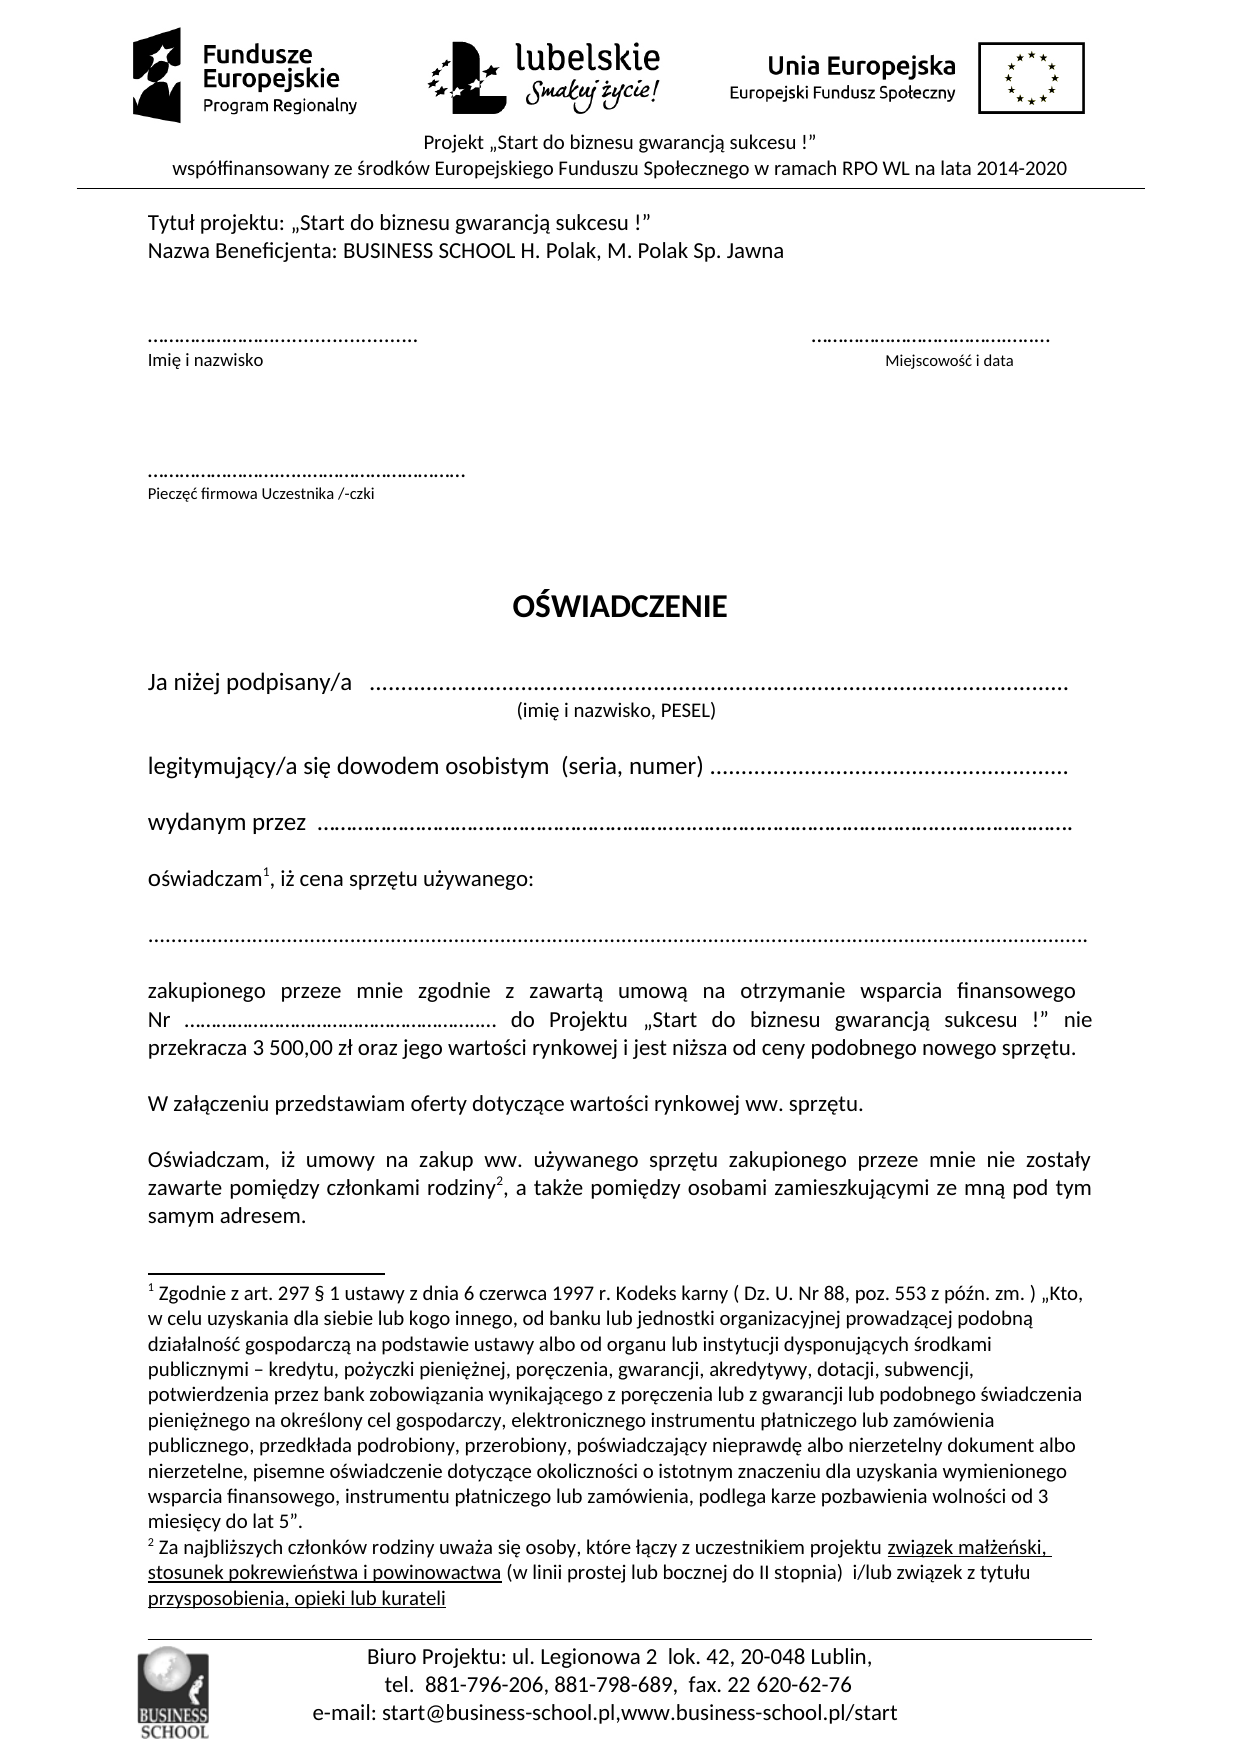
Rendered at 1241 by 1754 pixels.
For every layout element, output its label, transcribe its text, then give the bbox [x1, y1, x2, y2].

text (imię i nazwisko, PESEL) [148, 697, 1092, 750]
text W załączeniu przedstawiam oferty dotyczące wartości rynkowej ww. sprzętu. [148, 1089, 1092, 1117]
picture [125, 21, 1091, 130]
text legitymujący/a się dowodem osobistym (seria, numer) ......................................................... [148, 750, 1092, 781]
text ……………………......................... ……………………………….…..… [148, 321, 1092, 348]
text Pieczęć firmowa Uczestnika /-czki [148, 483, 1092, 504]
text OŚWIADCZENIE [148, 585, 1092, 626]
text ................................................................................................................................................................... [148, 921, 1092, 949]
text oświadczam, iż cena sprzętu używanego: [148, 862, 1092, 893]
text Oświadczam, iż umowy na zakup ww. używanego sprzętu zakupionego przeze mnie nie zostały zawarte pomiędzy członkami rodziny, a także pomiędzy osobami zamieszkującymi ze mną pod tym samym adresem. [148, 1145, 1092, 1229]
text Imię i nazwisko Miejscowość i data [148, 348, 1092, 371]
text Nazwa Beneficjenta: BUSINESS SCHOOL H. Polak, M. Polak Sp. Jawna [148, 236, 1092, 264]
text …………………….…..………………………… [148, 455, 1092, 483]
text wydanym przez ………………………………………………………..……………………………………..…………………. [148, 806, 1092, 837]
text zakupionego przeze mnie zgodnie z zawartą umową na otrzymanie wsparcia finansowego Nr ………………………………………………..… do Projektu „Start do biznesu gwarancją sukcesu !” nie przekracza 3 500,00 zł oraz jego wartości rynkowej i jest niższa od ceny podobnego nowego sprzętu. [148, 977, 1092, 1061]
text Tytuł projektu: „Start do biznesu gwarancją sukcesu !” [148, 208, 1092, 236]
text Ja niżej podpisany/a ............................................................................................................... [148, 666, 1092, 697]
